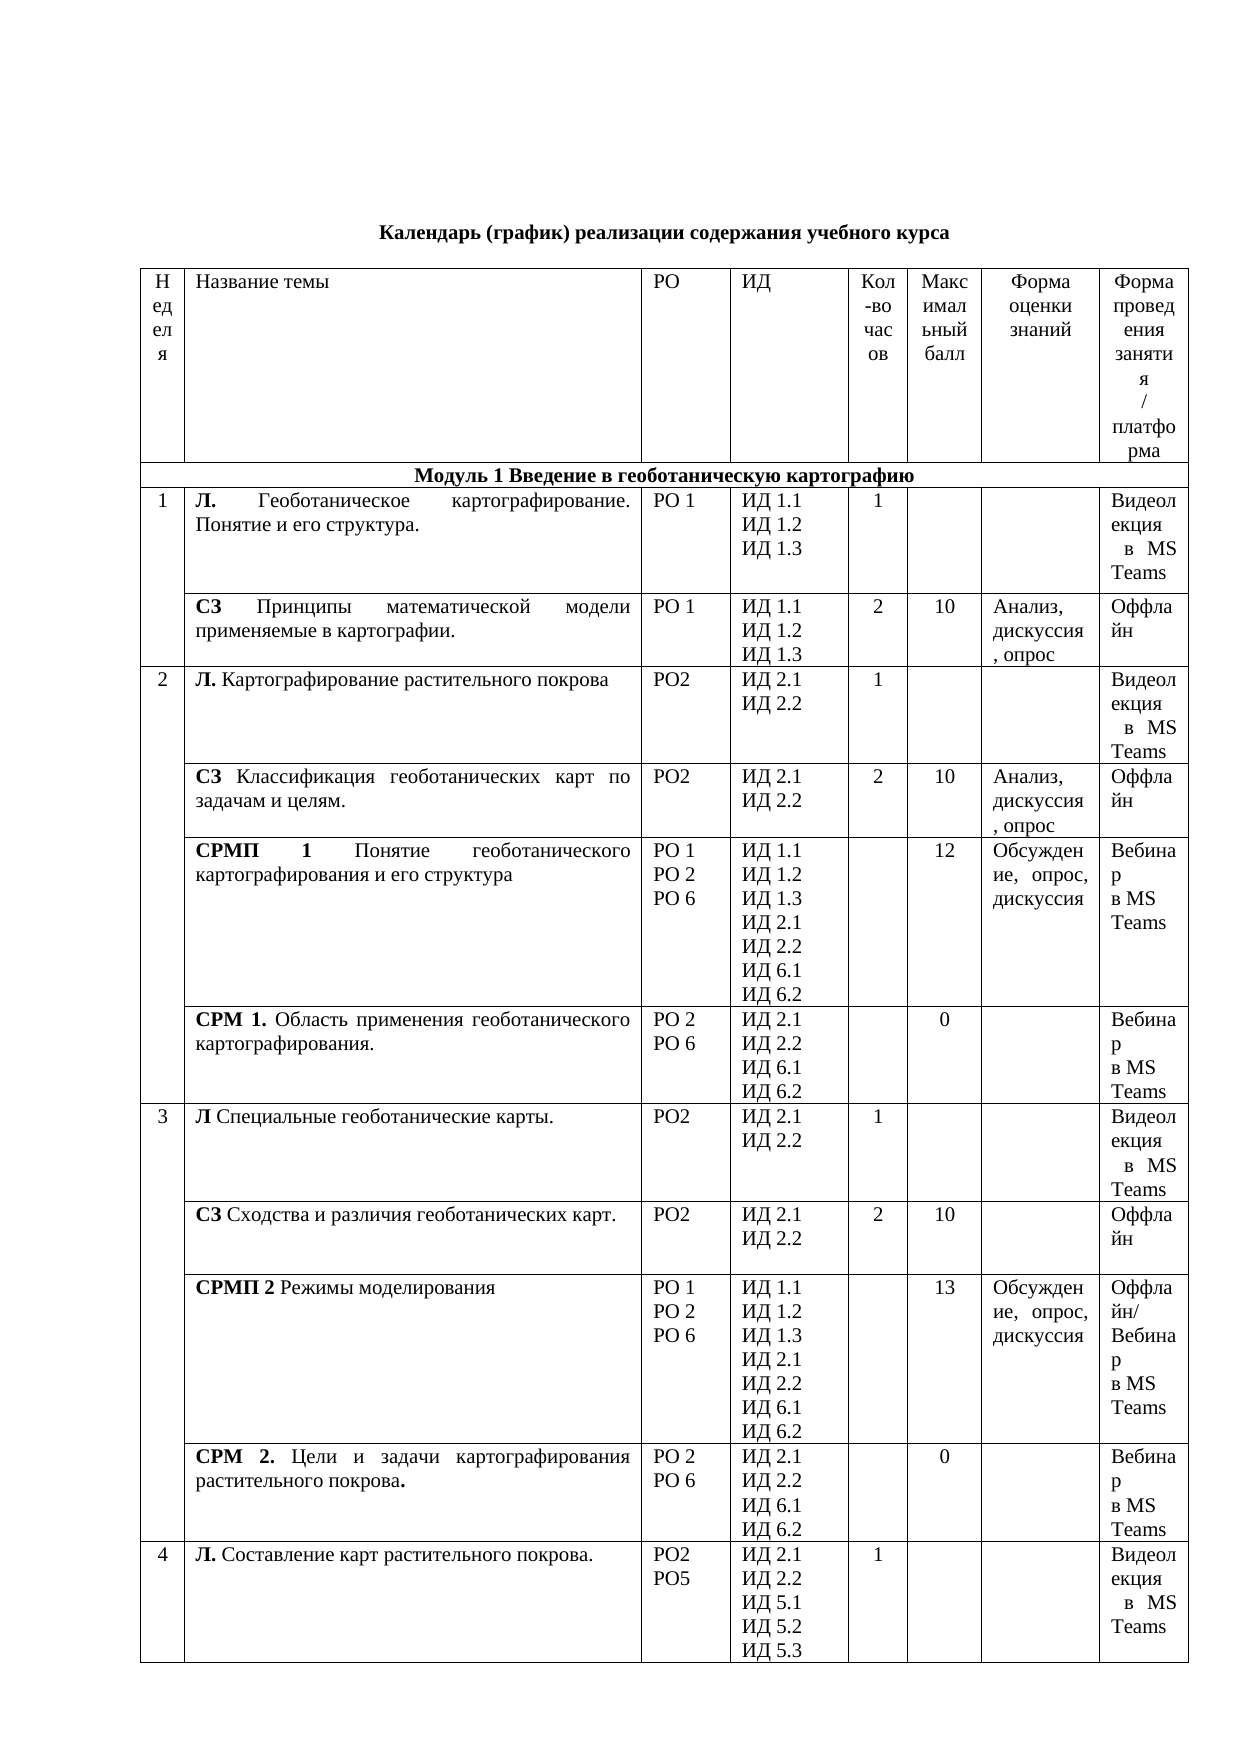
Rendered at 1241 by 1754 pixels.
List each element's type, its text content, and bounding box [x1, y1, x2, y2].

table_cell СЗ Сходства и различия геоботанических карт. [185, 1202, 641, 1274]
table_cell 1 [849, 488, 907, 593]
table_cell СРМП 2 Режимы моделирования [185, 1275, 641, 1443]
table_cell Модуль 1 Введение в геоботаническую картографию [141, 463, 1188, 487]
table_cell [982, 1104, 1099, 1201]
table_cell Оффлайн [1100, 764, 1188, 837]
table_header Форма проведения занятия /платформа [1100, 269, 1188, 462]
table_cell РО 2 РО 6 [642, 1007, 730, 1103]
table_cell [908, 1104, 981, 1201]
table_cell РО2 [642, 667, 730, 763]
table_cell 10 [908, 1202, 981, 1274]
table_cell [982, 1444, 1099, 1541]
table_cell 2 [849, 764, 907, 837]
table_cell СРМП 1 Понятие геоботанического картографирования и его структура [185, 838, 641, 1006]
table_cell 2 [849, 594, 907, 666]
table_cell 1 [141, 488, 184, 666]
table_cell ИД 1.1 ИД 1.2 ИД 1.3 ИД 2.1 ИД 2.2 ИД 6.1 ИД 6.2 [731, 1275, 848, 1443]
table_cell [849, 1275, 907, 1443]
table_cell Оффлайн [1100, 1202, 1188, 1274]
table_cell Л Специальные геоботанические карты. [185, 1104, 641, 1201]
table_header Форма оценки знаний [982, 269, 1099, 462]
table_cell РО2 [642, 1202, 730, 1274]
table_cell СРМ 2. Цели и задачи картографирования растительного покрова. [185, 1444, 641, 1541]
table_cell СЗ Классификация геоботанических карт по задачам и целям. [185, 764, 641, 837]
table_cell ИД 2.1 ИД 2.2 [731, 764, 848, 837]
table_cell 1 [849, 1542, 907, 1662]
table_cell Оффлайн [1100, 594, 1188, 666]
table_cell Анализ, дискуссия, опрос [982, 764, 1099, 837]
table_cell РО 1 [642, 594, 730, 666]
table_header РО [642, 269, 730, 462]
table_cell 1 [849, 667, 907, 763]
table_cell 12 [908, 838, 981, 1006]
table_cell [908, 1542, 981, 1662]
table_cell 3 [141, 1104, 184, 1541]
table_cell Видеолекция в MS Teams [1100, 1542, 1188, 1662]
table_cell ИД 2.1 ИД 2.2 [731, 1104, 848, 1201]
table_cell Л. Картографирование растительного покрова [185, 667, 641, 763]
table_cell СЗ Принципы математической модели применяемые в картографии. [185, 594, 641, 666]
table_cell ИД 2.1 ИД 2.2 [731, 1202, 848, 1274]
table_cell Вебинар в MS Teams [1100, 1007, 1188, 1103]
table_cell ИД 2.1 ИД 2.2 [731, 667, 848, 763]
table_cell Оффлайн/ Вебинар в MS Teams [1100, 1275, 1188, 1443]
table_cell ИД 1.1 ИД 1.2 ИД 1.3 ИД 2.1 ИД 2.2 ИД 6.1 ИД 6.2 [731, 838, 848, 1006]
table_cell СРМ 1. Область применения геоботанического картографирования. [185, 1007, 641, 1103]
table_cell [982, 1007, 1099, 1103]
table_cell РО2 [642, 764, 730, 837]
table_cell ИД 2.1 ИД 2.2 ИД 5.1 ИД 5.2 ИД 5.3 [731, 1542, 848, 1662]
table_cell РО 1 РО 2 РО 6 [642, 1275, 730, 1443]
table_cell Л. Составление карт растительного покрова. [185, 1542, 641, 1662]
table_cell [849, 1007, 907, 1103]
table_cell Видеолекция в MS Teams [1100, 488, 1188, 593]
table_cell Видеолекция в MS Teams [1100, 1104, 1188, 1201]
table_cell Вебинар в MS Teams [1100, 838, 1188, 1006]
table_cell [908, 667, 981, 763]
text Календарь (график) реализации содержания учебного курса [177, 220, 1152, 244]
table_cell РО2 РО5 [642, 1542, 730, 1662]
table_cell 0 [908, 1007, 981, 1103]
table_cell 0 [908, 1444, 981, 1541]
table_cell ИД 1.1 ИД 1.2 ИД 1.3 [731, 594, 848, 666]
table_cell [849, 838, 907, 1006]
table_cell Вебинар в MS Teams [1100, 1444, 1188, 1541]
table_cell РО2 [642, 1104, 730, 1201]
table_cell Обсуждение, опрос, дискуссия [982, 1275, 1099, 1443]
table_cell [982, 488, 1099, 593]
table_cell 13 [908, 1275, 981, 1443]
table_header Максимальный балл [908, 269, 981, 462]
table_header ИД [731, 269, 848, 462]
table_cell Обсуждение, опрос, дискуссия [982, 838, 1099, 1006]
table_cell Л. Геоботаническое картографирование. Понятие и его структура. [185, 488, 641, 593]
table_cell Анализ, дискуссия, опрос [982, 594, 1099, 666]
table_header Кол-во часов [849, 269, 907, 462]
table_cell 2 [141, 667, 184, 1103]
table_cell 10 [908, 764, 981, 837]
table_cell ИД 1.1 ИД 1.2 ИД 1.3 [731, 488, 848, 593]
table_cell [908, 488, 981, 593]
table_cell 10 [908, 594, 981, 666]
table_cell [982, 667, 1099, 763]
table_cell ИД 2.1 ИД 2.2 ИД 6.1 ИД 6.2 [731, 1444, 848, 1541]
table_cell РО 2 РО 6 [642, 1444, 730, 1541]
table_header Название темы [185, 269, 641, 462]
table_header Неделя [141, 269, 184, 462]
table_cell 4 [141, 1542, 184, 1662]
table_cell ИД 2.1 ИД 2.2 ИД 6.1 ИД 6.2 [731, 1007, 848, 1103]
table_cell [982, 1542, 1099, 1662]
table_cell РО 1 [642, 488, 730, 593]
table_cell РО 1 РО 2 РО 6 [642, 838, 730, 1006]
table_cell 2 [849, 1202, 907, 1274]
table_cell Видеолекция в MS Teams [1100, 667, 1188, 763]
table_cell [849, 1444, 907, 1541]
table_cell 1 [849, 1104, 907, 1201]
table_cell [982, 1202, 1099, 1274]
